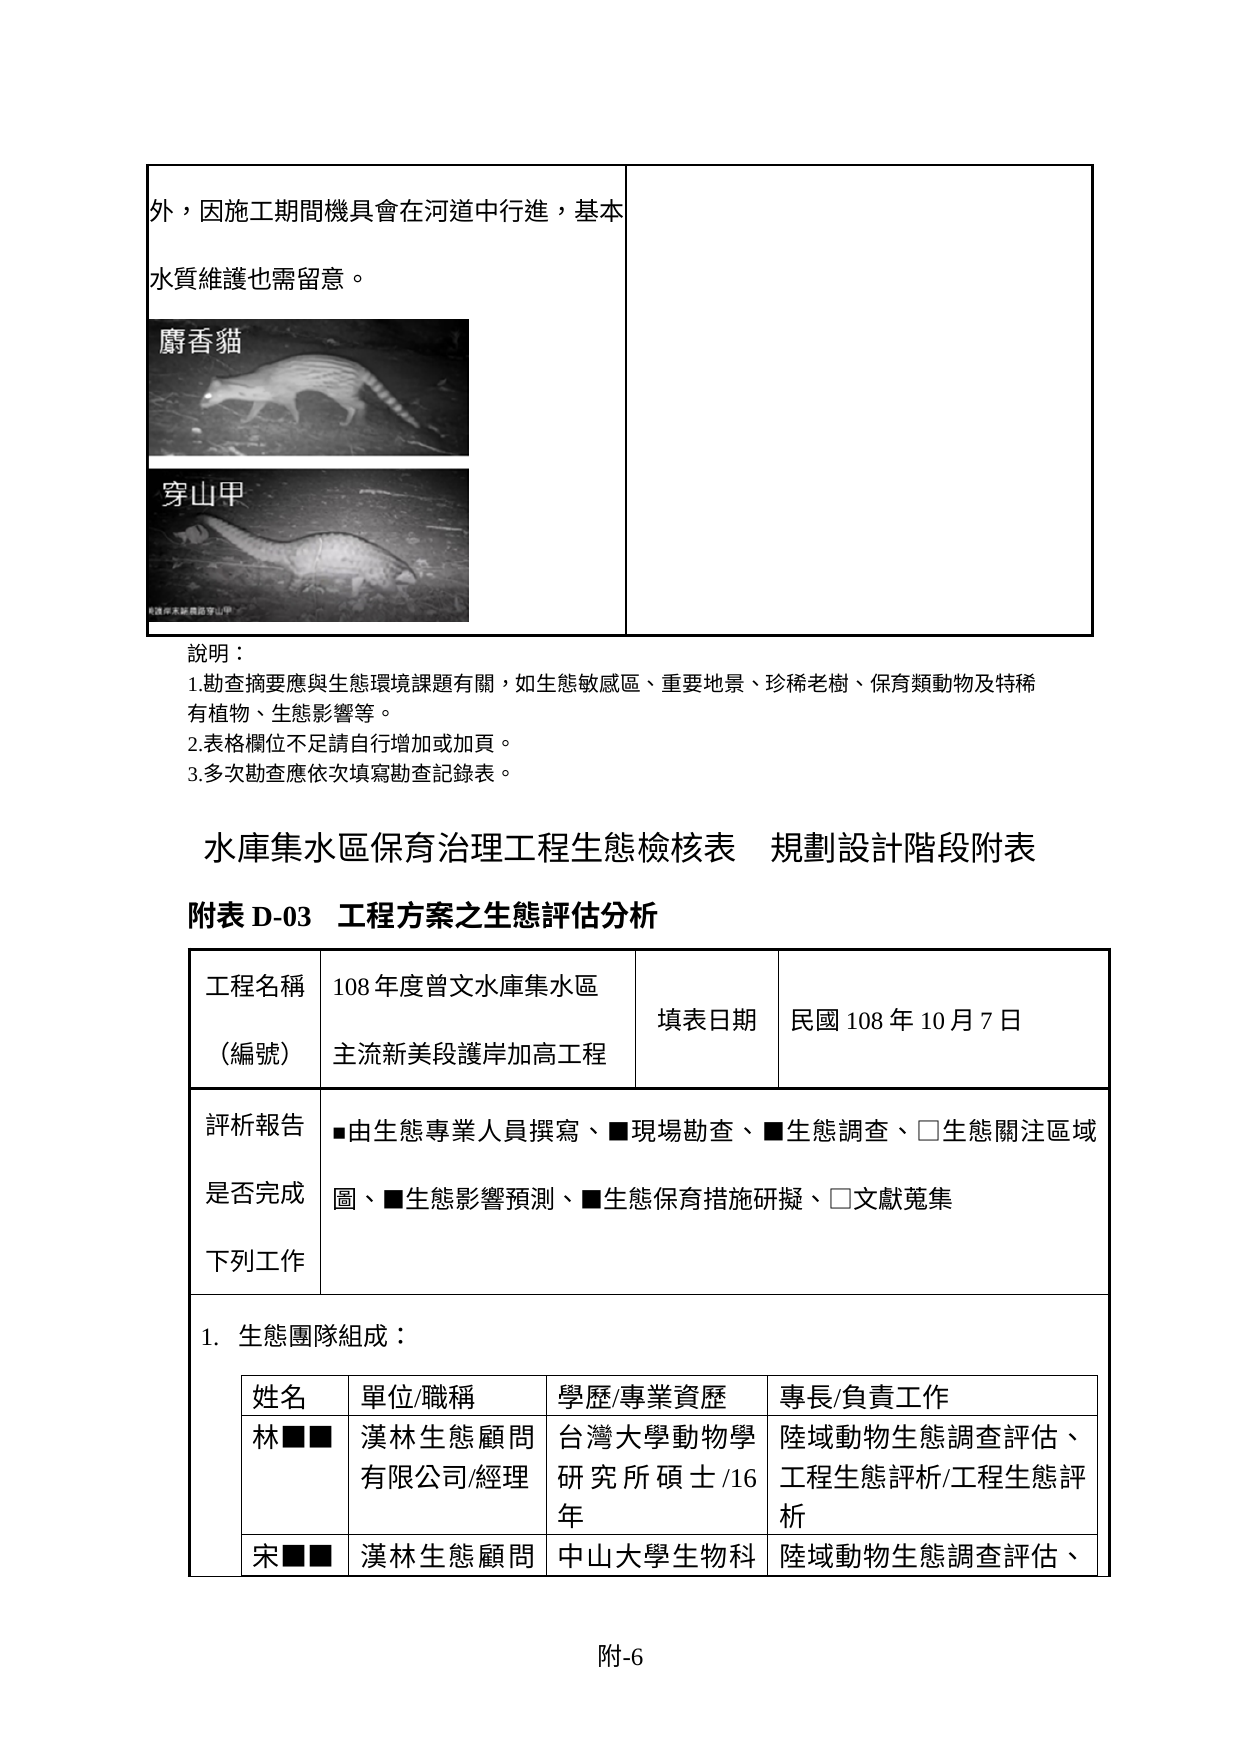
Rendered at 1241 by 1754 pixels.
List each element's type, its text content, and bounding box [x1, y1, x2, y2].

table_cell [627, 166, 1091, 634]
text 1.勘查摘要應與生態環境課題有關，如生態敏感區、重要地景、珍稀老樹、保育類動物及特稀有植物、生態影響等。 [187, 667, 1053, 727]
table_header 填表日期 [636, 951, 778, 1087]
table_header 民國 108 年 10月7 日 [779, 951, 1108, 1087]
text 附表D-03 工程方案之生態評估分析 [187, 880, 1053, 948]
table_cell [149, 166, 625, 634]
table_cell 生態團隊組成： [191, 1295, 1108, 1576]
picture [148, 319, 469, 622]
table_cell ■由生態專業人員撰寫、■現場勘查、■生態調查、□生態關注區域圖、■生態影響預測、■生態保育措施研擬、□文獻蒐集 [321, 1090, 1108, 1293]
table_header 工程名稱 （編號） [191, 951, 320, 1087]
text 說明： [187, 637, 1053, 667]
title 水庫集水區保育治理工程生態檢核表 規劃設計階段附表 [187, 812, 1053, 880]
text 3.多次勘查應依次填寫勘查記錄表。 [187, 758, 1053, 788]
table_cell 評析報告是否完成下列工作 [191, 1090, 320, 1293]
table_header 108年度曾文水庫集水區主流新美段護岸加高工程 [321, 951, 635, 1087]
text 2.表格欄位不足請自行增加或加頁。 [187, 727, 1053, 758]
